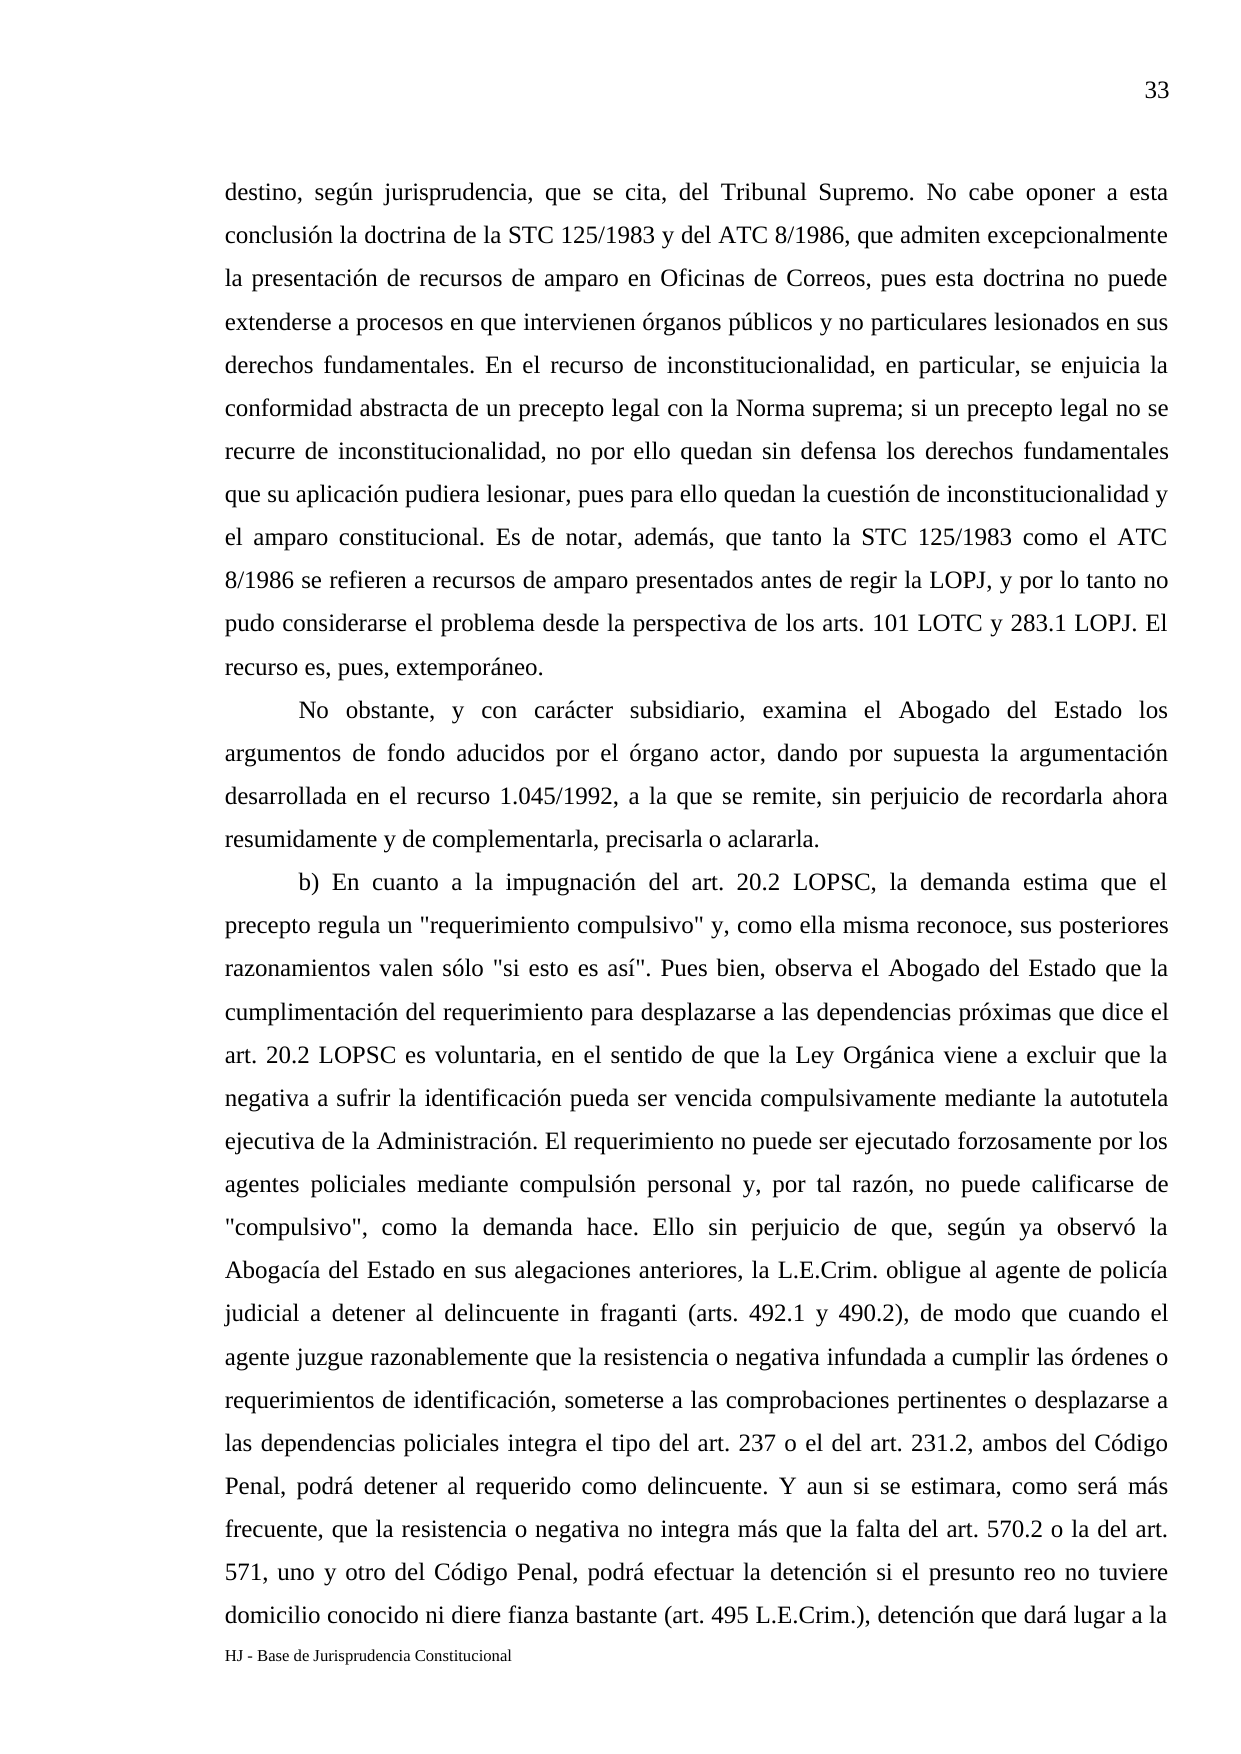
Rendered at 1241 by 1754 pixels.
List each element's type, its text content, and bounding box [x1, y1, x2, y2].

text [224, 867, 1169, 1629]
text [224, 177, 1169, 680]
text No obstante, y con carácter subsidiario, examina el Abogado del Estado los argumentos de fondo aducidos por el órgano actor, dando por supuesta la argumentación desarrollada en el recurso 1.045/1992, a la que se remite, sin perjuicio de recordarla ahora resumidamente y de complementarla, precisarla o aclararla. [224, 695, 1169, 853]
